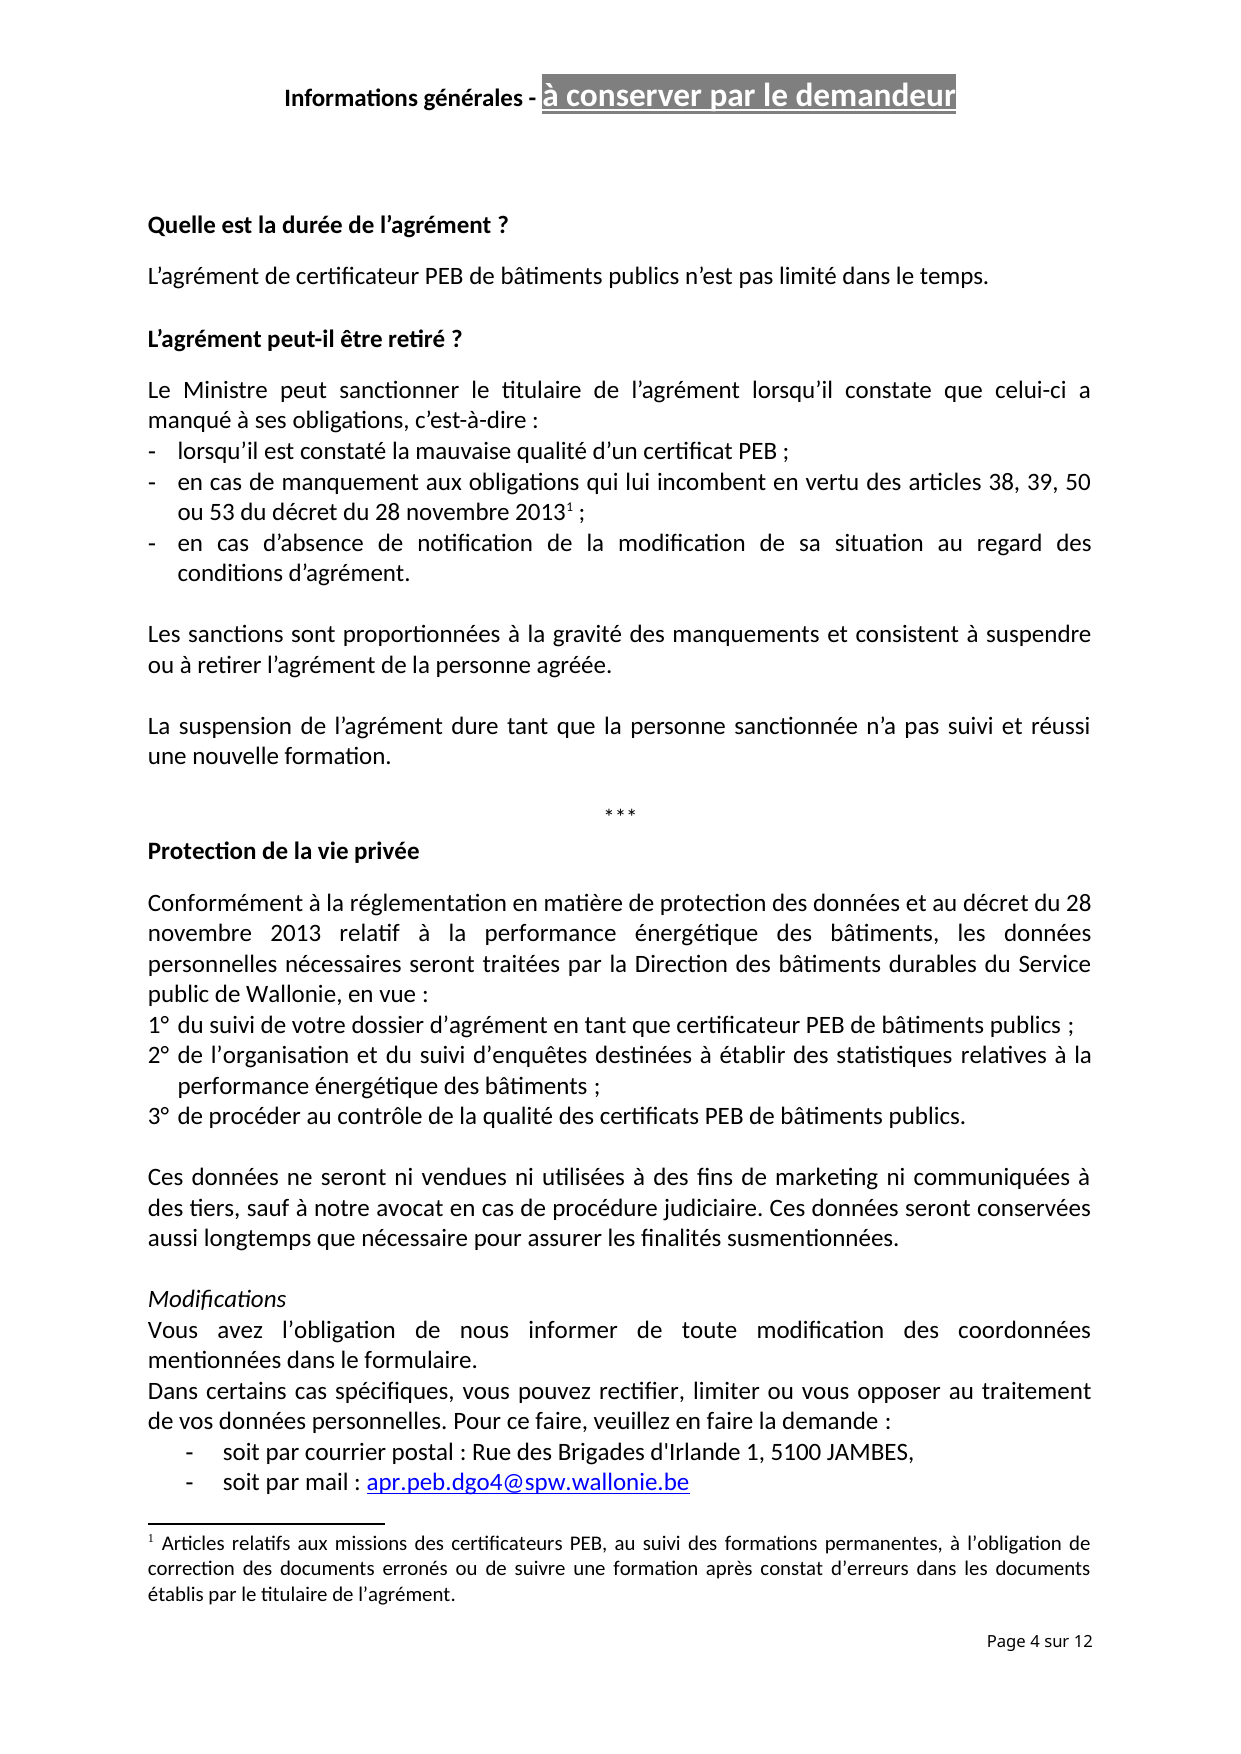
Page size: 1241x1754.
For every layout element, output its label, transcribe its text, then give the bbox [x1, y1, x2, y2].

text L’agrément peut-il être retiré ? [148, 323, 1092, 353]
text Modifications [148, 1283, 1092, 1314]
list en cas de manquement aux obligations qui lui incombent en vertu des articles 38, 39, 50 ou 53 du décret du 28 novembre 2013 ; [148, 466, 1092, 527]
text L’agrément de certificateur PEB de bâtiments publics n’est pas limité dans le temps. [148, 260, 1092, 291]
text Ces données ne seront ni vendues ni utilisées à des fins de marketing ni communiquées à des tiers, sauf à notre avocat en cas de procédure judiciaire. Ces données seront conservées aussi longtemps que nécessaire pour assurer les finalités susmentionnées. [148, 1161, 1092, 1253]
list de procéder au contrôle de la qualité des certificats PEB de bâtiments publics. [148, 1100, 1092, 1131]
text La suspension de l’agrément dure tant que la personne sanctionnée n’a pas suivi et réussi une nouvelle formation. [148, 710, 1092, 771]
list soit par mail : apr.peb.dgo4@spw.wallonie.be [185, 1467, 1092, 1497]
list du suivi de votre dossier d’agrément en tant que certificateur PEB de bâtiments publics ; [148, 1009, 1092, 1039]
text Dans certains cas spécifiques, vous pouvez rectifier, limiter ou vous opposer au traitement de vos données personnelles. Pour ce faire, veuillez en faire la demande : [148, 1375, 1092, 1436]
list lorsqu’il est constaté la mauvaise qualité d’un certificat PEB ; [148, 435, 1092, 466]
list en cas d’absence de notification de la modification de sa situation au regard des conditions d’agrément. [148, 527, 1092, 588]
list de l’organisation et du suivi d’enquêtes destinées à établir des statistiques relatives à la performance énergétique des bâtiments ; [148, 1039, 1092, 1100]
text Vous avez l’obligation de nous informer de toute modification des coordonnées mentionnées dans le formulaire. [148, 1314, 1092, 1375]
text Quelle est la durée de l’agrément ? [148, 209, 1092, 239]
list soit par courrier postal : Rue des Brigades d'Irlande 1, 5100 JAMBES, [185, 1436, 1092, 1467]
text Le Ministre peut sanctionner le titulaire de l’agrément lorsqu’il constate que celui-ci a manqué à ses obligations, c’est-à-dire : [148, 374, 1092, 435]
text Les sanctions sont proportionnées à la gravité des manquements et consistent à suspendre ou à retirer l’agrément de la personne agréée. [148, 618, 1092, 679]
text Protection de la vie privée [148, 835, 1092, 866]
text *** [148, 803, 1092, 831]
text Conformément à la réglementation en matière de protection des données et au décret du 28 novembre 2013 relatif à la performance énergétique des bâtiments, les données personnelles nécessaires seront traitées par la Direction des bâtiments durables du Service public de Wallonie, en vue : [148, 887, 1092, 1009]
